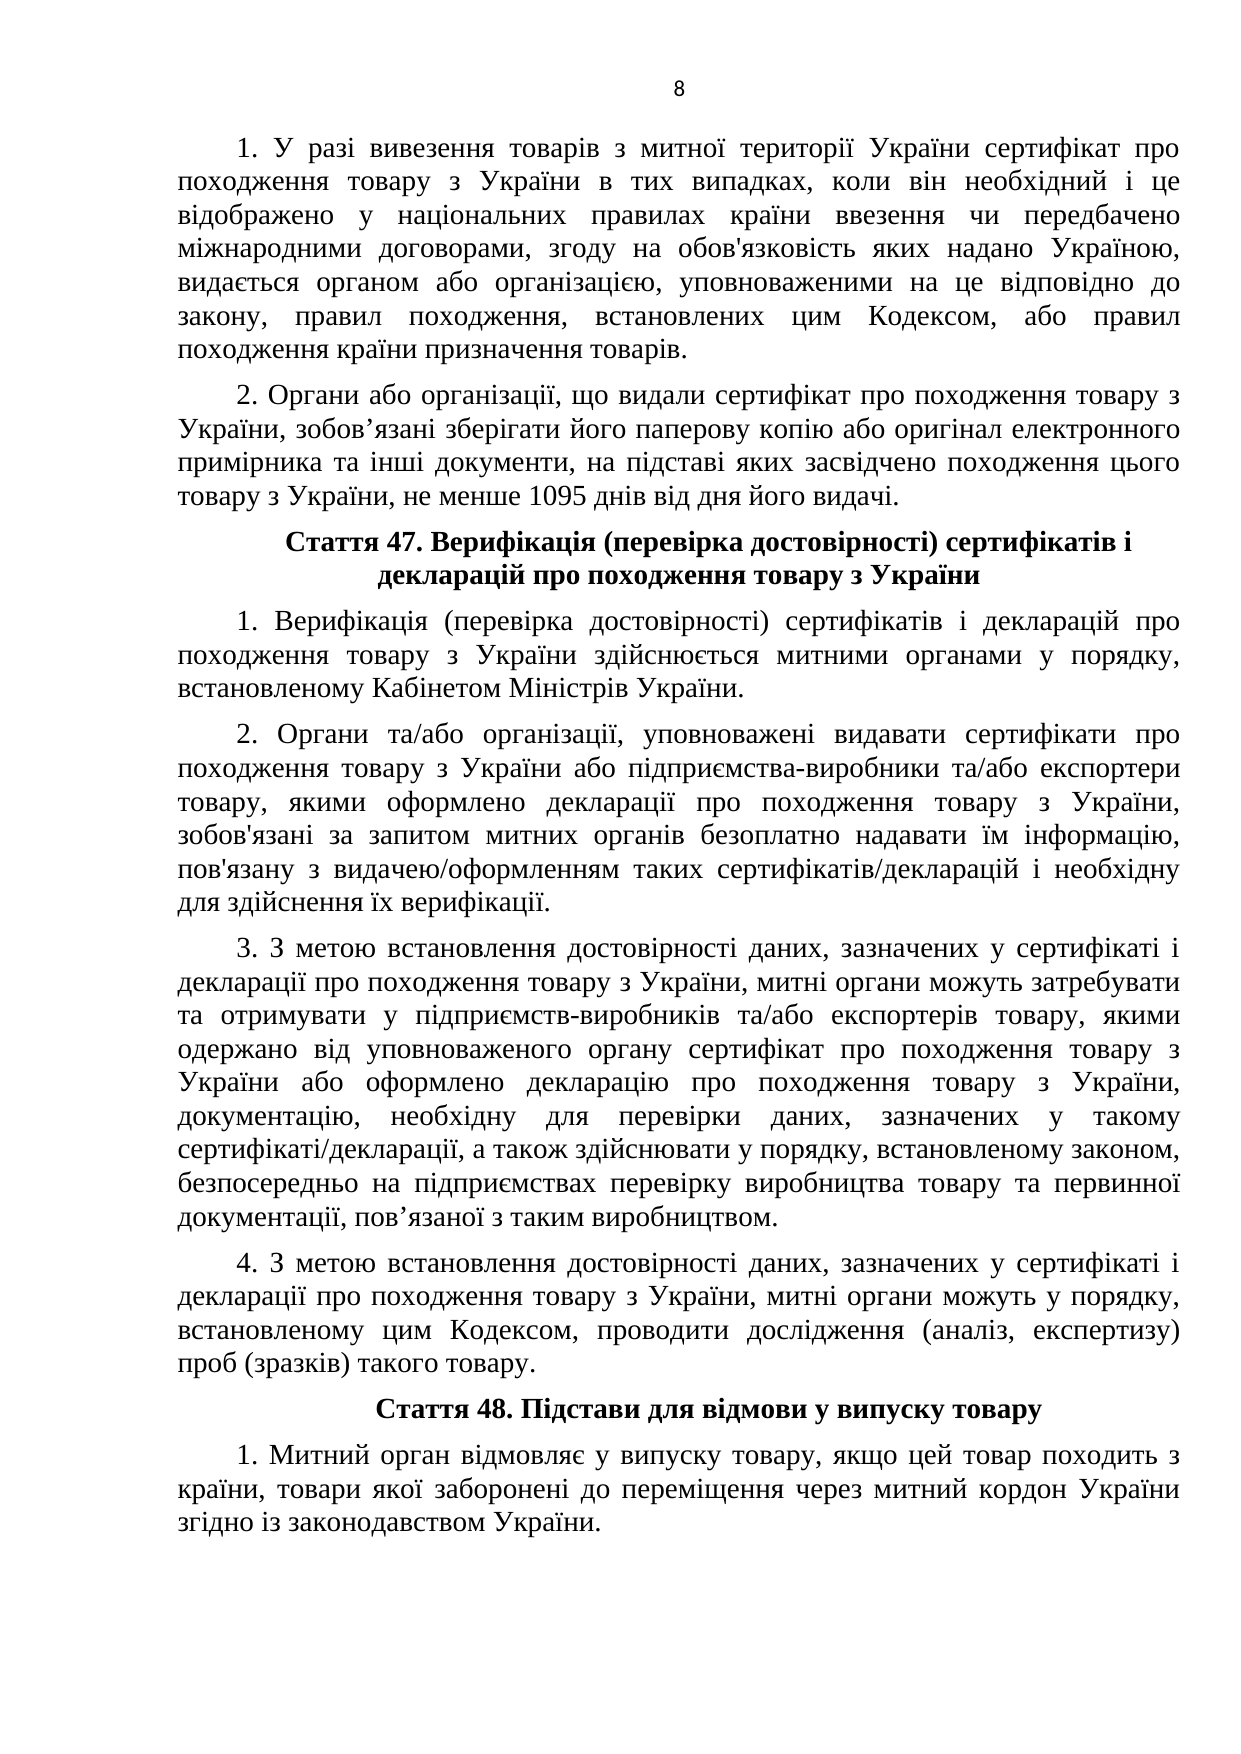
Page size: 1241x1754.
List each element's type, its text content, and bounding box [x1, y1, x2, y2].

text 3. З метою встановлення достовірності даних, зазначених у сертифікаті і декларації про походження товару з України, митні органи можуть затребувати та отримувати у підприємств-виробників та/або експортерів товару, якими одержано від уповноваженого органу сертифікат про походження товару з України або оформлено декларацію про походження товару з України, документацію, необхідну для перевірки даних, зазначених у такому сертифікаті/декларації, а також здійснювати у порядку, встановленому законом, безпосередньо на підприємствах перевірку виробництва товару та первинної документації, пов’язаної з таким виробництвом. [177, 930, 1181, 1232]
text 2. Органи та/або організації, уповноважені видавати сертифікати про походження товару з України або підприємства-виробники та/або експортери товару, якими оформлено декларації про походження товару з України, зобов'язані за запитом митних органів безоплатно надавати їм інформацію, пов'язану з видачею/оформленням таких сертифікатів/декларацій і необхідну для здійснення їх верифікації. [177, 717, 1181, 918]
text 1. У разі вивезення товарів з митної території України сертифікат про походження товару з України в тих випадках, коли він необхідний і це відображено у національних правилах країни ввезення чи передбачено міжнародними договорами, згоду на обов'язковість яких надано Україною, видається органом або організацією, уповноваженими на це відповідно до закону, правил походження, встановлених цим Кодексом, або правил походження країни призначення товарів. [177, 130, 1181, 365]
text 1. Митний орган відмовляє у випуску товару, якщо цей товар походить з країни, товари якої заборонені до переміщення через митний кордон України згідно із законодавством України. [177, 1437, 1181, 1538]
text 1. Верифікація (перевірка достовірності) сертифікатів і декларацій про походження товару з України здійснюється митними органами у порядку, встановленому Кабінетом Міністрів України. [177, 603, 1181, 704]
text 2. Органи або організації, що видали сертифікат про походження товару з України, зобов’язані зберігати його паперову копію або оригінал електронного примірника та інші документи, на підставі яких засвідчено походження цього товару з України, не менше 1095 днів від дня його видачі. [177, 377, 1181, 511]
text 4. З метою встановлення достовірності даних, зазначених у сертифікаті і декларації про походження товару з України, митні органи можуть у порядку, встановленому цим Кодексом, проводити дослідження (аналіз, експертизу) проб (зразків) такого товару. [177, 1245, 1181, 1379]
text Стаття 47. Верифікація (перевірка достовірності) сертифікатів і декларацій про походження товару з України [177, 524, 1181, 591]
text Стаття 48. Підстави для відмови у випуску товару [177, 1391, 1181, 1425]
